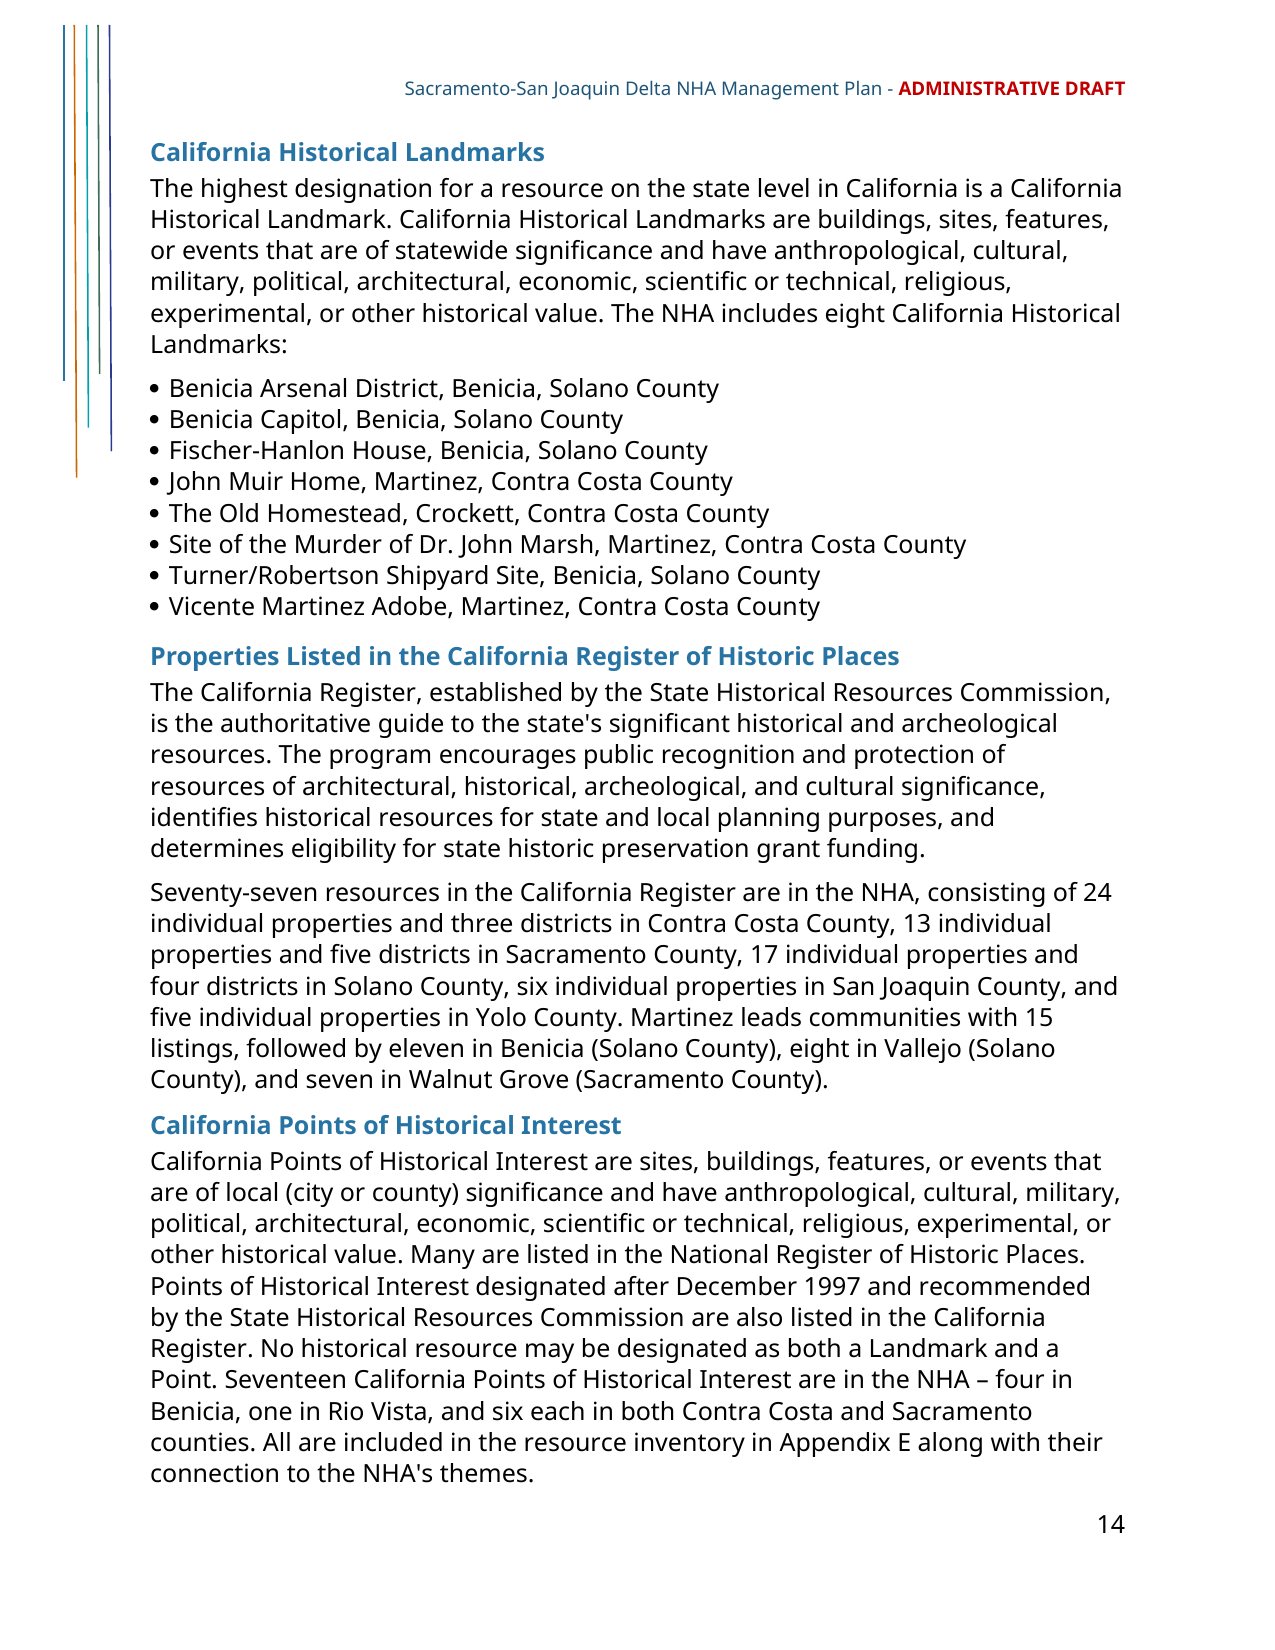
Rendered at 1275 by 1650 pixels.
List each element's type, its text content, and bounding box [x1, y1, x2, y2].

text Seventy-seven resources in the California Register are in the NHA, consisting of 24 individual properties and three districts in Contra Costa County, 13 individual properties and five districts in Sacramento County, 17 individual properties and four districts in Solano County, six individual properties in San Joaquin County, and five individual properties in Yolo County. Martinez leads communities with 15 listings, followed by eleven in Benicia (Solano County), eight in Vallejo (Solano County), and seven in Walnut Grove (Sacramento County). [150, 876, 1125, 1095]
list Site of the Murder of Dr. John Marsh, Martinez, Contra Costa County [150, 528, 1125, 559]
text The California Register, established by the State Historical Resources Commission, is the authoritative guide to the state's significant historical and archeological resources. The program encourages public recognition and protection of resources of architectural, historical, archeological, and cultural significance, identifies historical resources for state and local planning purposes, and determines eligibility for state historic preservation grant funding. [150, 676, 1125, 864]
list The Old Homestead, Crockett, Contra Costa County [150, 497, 1125, 528]
list Benicia Capitol, Benicia, Solano County [150, 403, 1125, 434]
subtitle Properties Listed in the California Register of Historic Places [150, 639, 1125, 672]
list Turner/Robertson Shipyard Site, Benicia, Solano County [150, 559, 1125, 591]
list John Muir Home, Martinez, Contra Costa County [150, 466, 1125, 497]
subtitle California Historical Landmarks [150, 134, 1125, 168]
text The highest designation for a resource on the state level in California is a California Historical Landmark. California Historical Landmarks are buildings, sites, features, or events that are of statewide significance and have anthropological, cultural, military, political, architectural, economic, scientific or technical, religious, experimental, or other historical value. The NHA includes eight California Historical Landmarks: [150, 172, 1125, 359]
text California Points of Historical Interest are sites, buildings, features, or events that are of local (city or county) significance and have anthropological, cultural, military, political, architectural, economic, scientific or technical, religious, experimental, or other historical value. Many are listed in the National Register of Historic Places. Points of Historical Interest designated after December 1997 and recommended by the State Historical Resources Commission are also listed in the California Register. No historical resource may be designated as both a Landmark and a Point. Seventeen California Points of Historical Interest are in the NHA – four in Benicia, one in Rio Vista, and six each in both Contra Costa and Sacramento counties. All are included in the resource inventory in Appendix E along with their connection to the NHA's themes. [150, 1145, 1125, 1489]
list Fischer-Hanlon House, Benicia, Solano County [150, 434, 1125, 466]
subtitle California Points of Historical Interest [150, 1107, 1125, 1141]
list Benicia Arsenal District, Benicia, Solano County [150, 372, 1125, 403]
list Vicente Martinez Adobe, Martinez, Contra Costa County [150, 591, 1125, 622]
